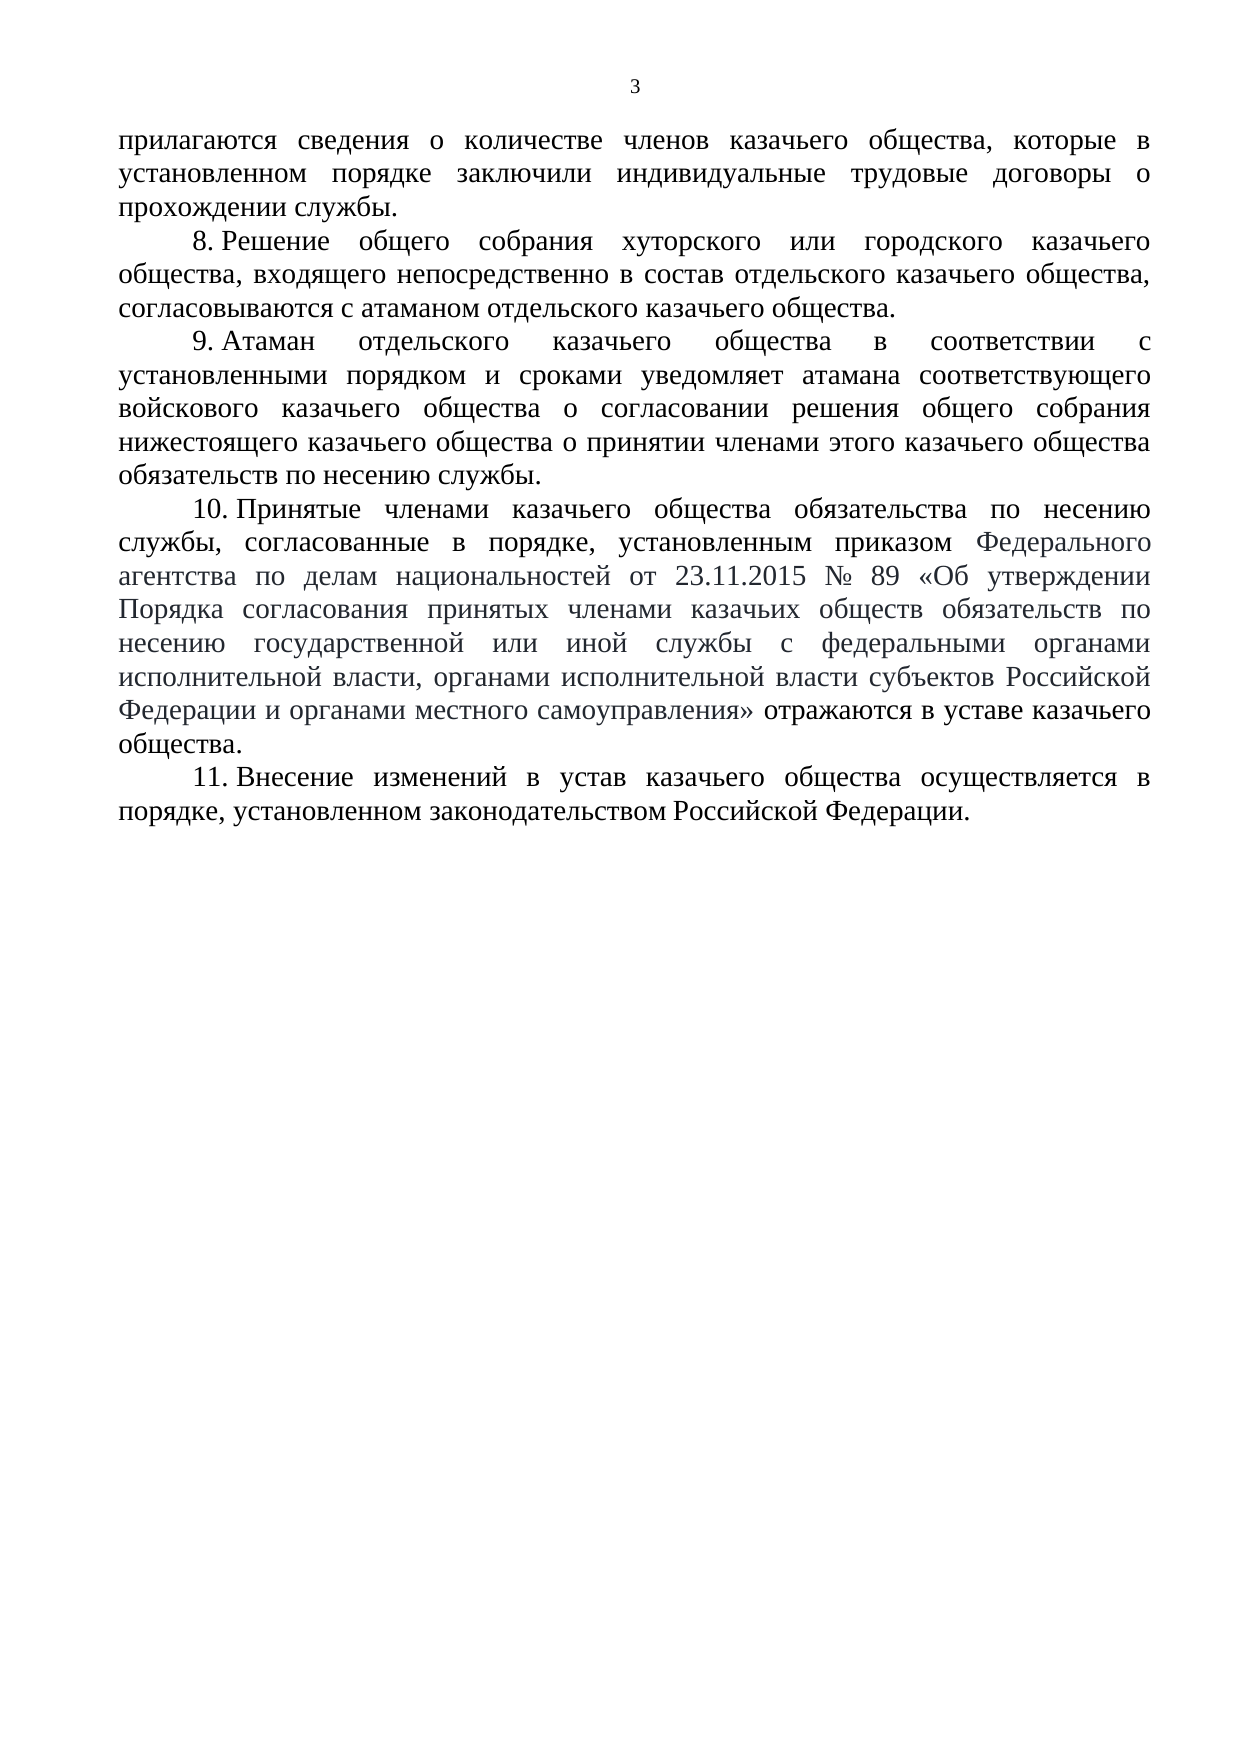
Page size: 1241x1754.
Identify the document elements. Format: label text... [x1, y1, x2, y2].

text 10. Принятые членами казачьего общества обязательства по несению службы, согласованные в порядке, установленным приказом Федерального агентства по делам национальностей от 23.11.2015 № 89 «Об утверждении Порядка согласования принятых членами казачьих обществ обязательств по несению государственной или иной службы с федеральными органами исполнительной власти, органами исполнительной власти субъектов Российской Федерации и органами местного самоуправления» отражаются в уставе казачьего общества. [118, 592, 1152, 759]
text 11. Внесение изменений в устав казачьего общества осуществляется в порядке, установленном законодательством Российской Федерации. [118, 759, 1152, 826]
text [118, 122, 1152, 223]
text 10. Принятые членами казачьего общества обязательства по несению службы, согласованные в порядке, установленным приказом Федерального агентства по делам национальностей от 23.11.2015 № 89 «Об утверждении Порядка согласования принятых членами казачьих обществ обязательств по несению государственной или иной службы с федеральными органами исполнительной власти, органами исполнительной власти субъектов Российской Федерации и органами местного самоуправления» отражаются в уставе казачьего общества. [118, 491, 1152, 558]
text 8. Решение общего собрания хуторского или городского казачьего общества, входящего непосредственно в состав отдельского казачьего общества, согласовываются с атаманом отдельского казачьего общества. [118, 223, 1152, 323]
text 9. Атаман отдельского казачьего общества в соответствии с установленными порядком и сроками уведомляет атамана соответствующего войскового казачьего общества о согласовании решения общего собрания нижестоящего казачьего общества о принятии членами этого казачьего общества обязательств по несению службы. [118, 323, 1152, 491]
